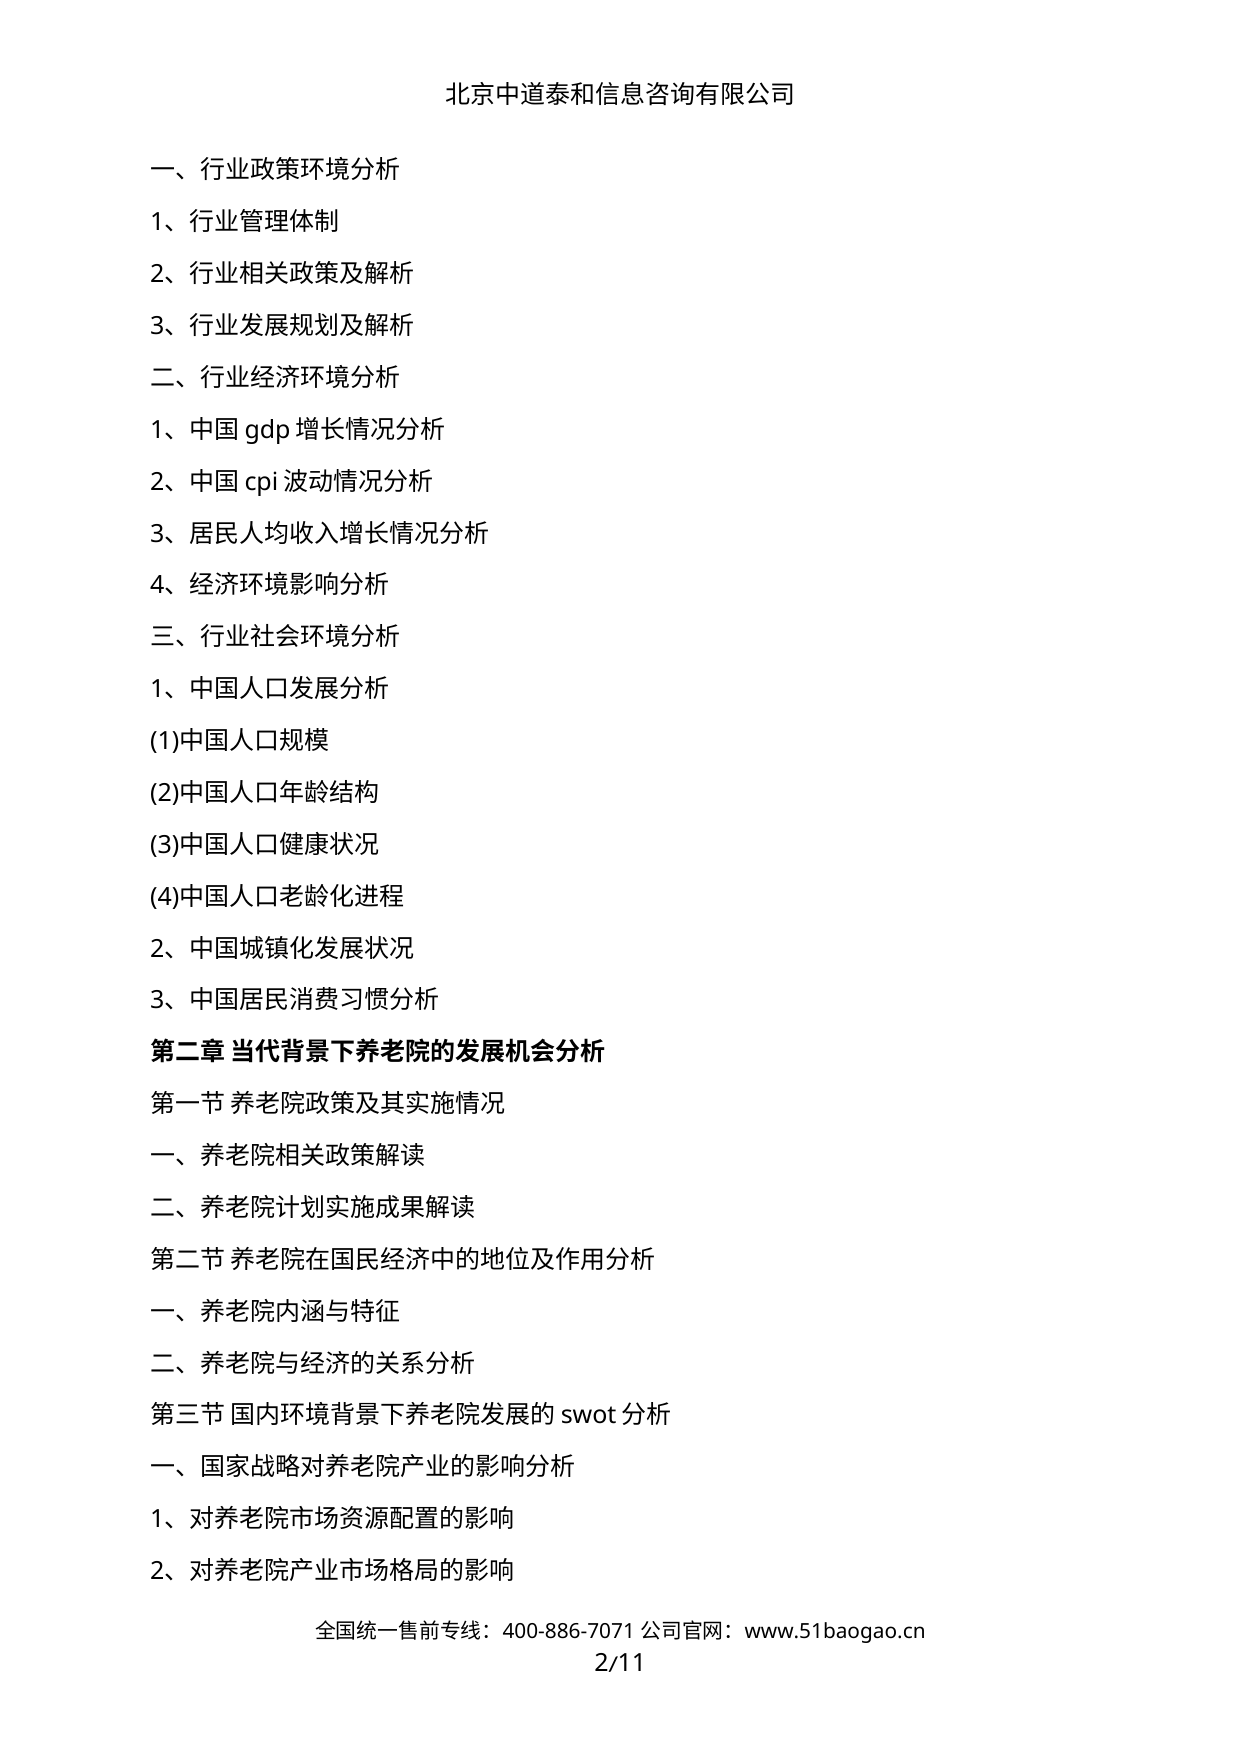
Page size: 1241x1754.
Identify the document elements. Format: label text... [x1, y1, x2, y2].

text 第二章 当代背景下养老院的发展机会分析 [150, 1032, 1090, 1068]
text 3、居民人均收入增长情况分析 [150, 513, 1090, 549]
text 三、行业社会环境分析 [150, 617, 1090, 653]
text 1、对养老院市场资源配置的影响 [150, 1499, 1090, 1535]
text 2、行业相关政策及解析 [150, 254, 1090, 290]
text (4)中国人口老龄化进程 [150, 876, 1090, 912]
text 1、中国人口发展分析 [150, 669, 1090, 705]
text 2、对养老院产业市场格局的影响 [150, 1551, 1090, 1587]
text 二、养老院计划实施成果解读 [150, 1187, 1090, 1224]
text 一、养老院内涵与特征 [150, 1291, 1090, 1327]
text 第二节 养老院在国民经济中的地位及作用分析 [150, 1239, 1090, 1276]
text 3、中国居民消费习惯分析 [150, 980, 1090, 1016]
text 2、中国cpi波动情况分析 [150, 461, 1090, 497]
text 2、中国城镇化发展状况 [150, 928, 1090, 964]
text 4、经济环境影响分析 [150, 565, 1090, 601]
text 3、行业发展规划及解析 [150, 306, 1090, 342]
text (2)中国人口年龄结构 [150, 772, 1090, 809]
text 一、行业政策环境分析 [150, 150, 1090, 186]
text 二、养老院与经济的关系分析 [150, 1343, 1090, 1379]
text 二、行业经济环境分析 [150, 357, 1090, 394]
text 1、中国gdp增长情况分析 [150, 409, 1090, 446]
text (3)中国人口健康状况 [150, 824, 1090, 861]
text 一、养老院相关政策解读 [150, 1136, 1090, 1172]
text 第一节 养老院政策及其实施情况 [150, 1084, 1090, 1120]
text 第三节 国内环境背景下养老院发展的swot分析 [150, 1395, 1090, 1431]
text 1、行业管理体制 [150, 202, 1090, 238]
text 一、国家战略对养老院产业的影响分析 [150, 1447, 1090, 1483]
text (1)中国人口规模 [150, 721, 1090, 757]
